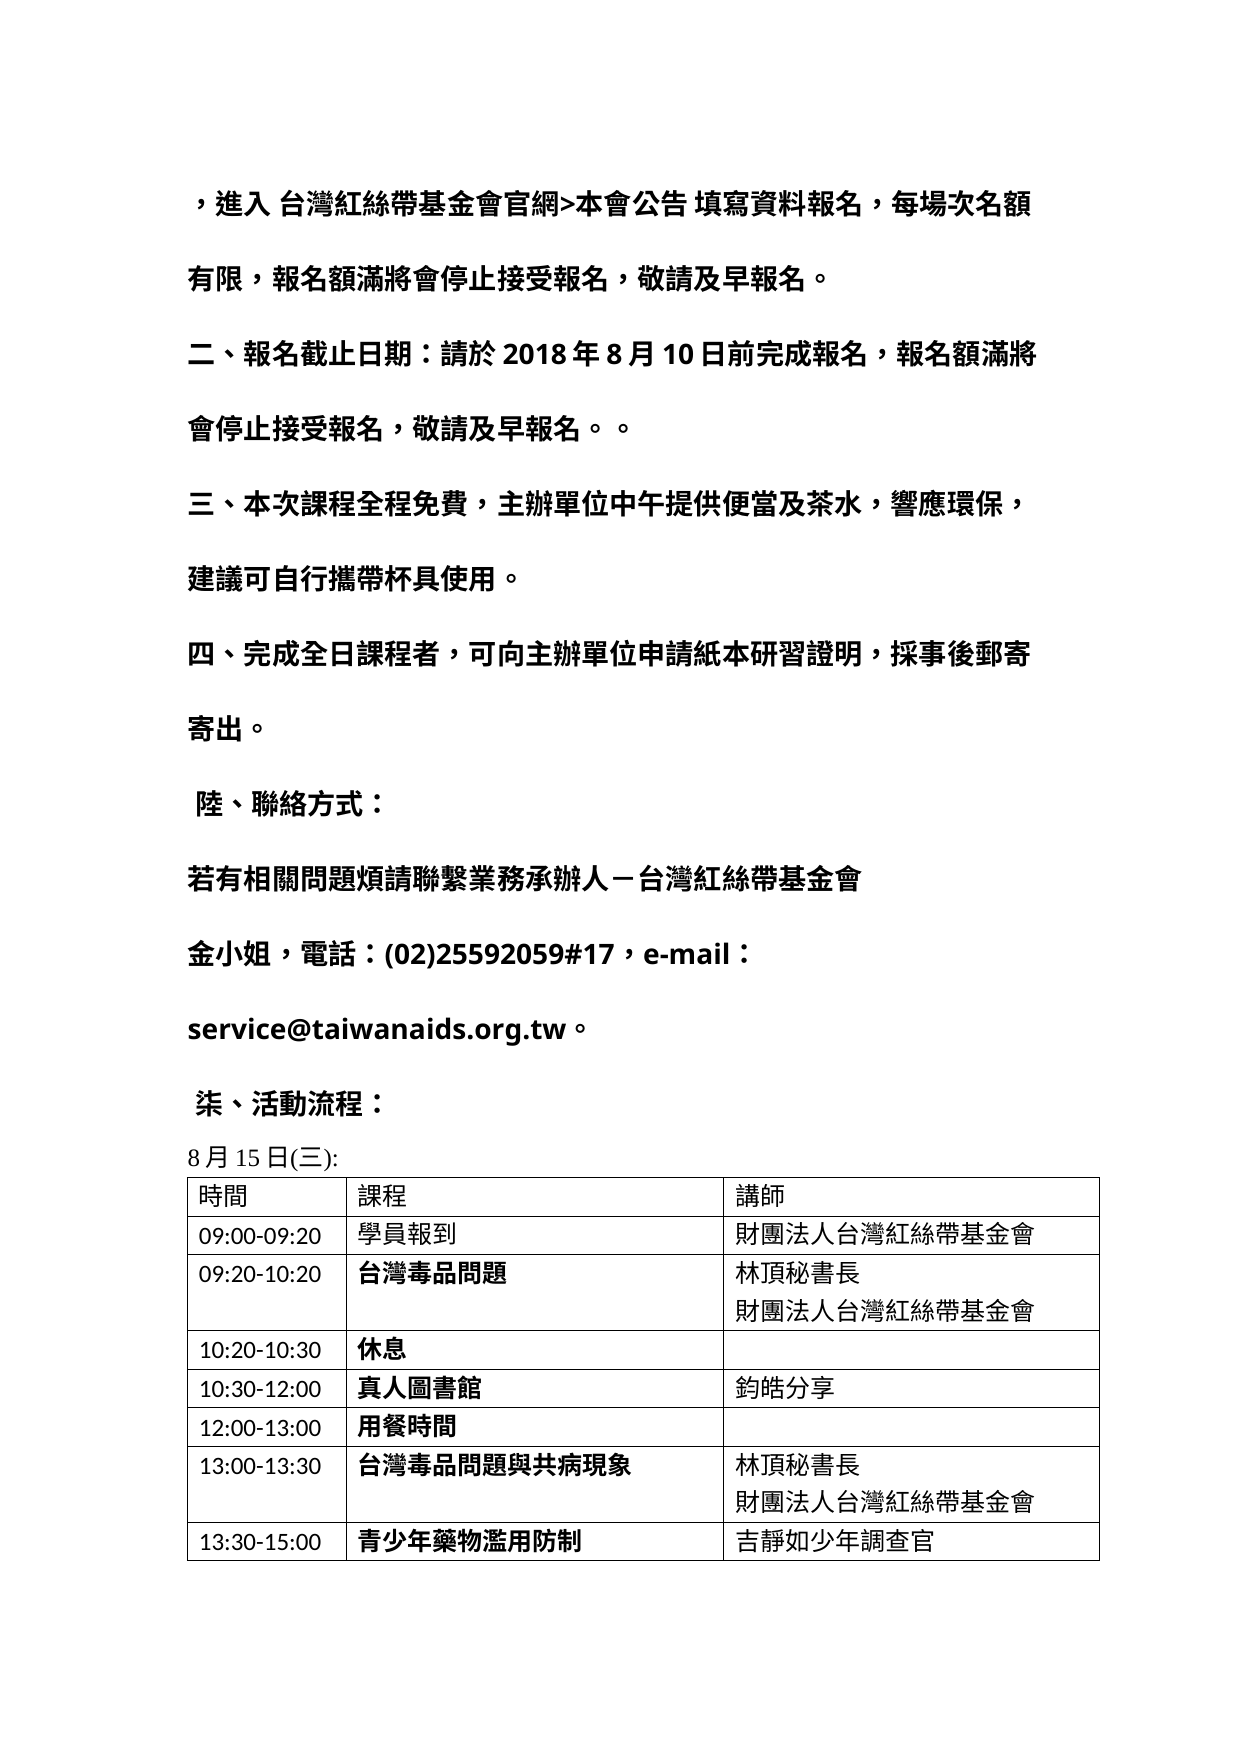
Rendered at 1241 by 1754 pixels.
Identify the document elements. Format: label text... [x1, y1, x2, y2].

table_cell 真人圖書館 [347, 1370, 723, 1407]
table_cell 台灣毒品問題與共病現象 [347, 1447, 723, 1522]
table_cell 青少年藥物濫用防制 [347, 1523, 723, 1560]
table_cell 財團法人台灣紅絲帶基金會 [724, 1217, 1099, 1254]
table_header 講師 [724, 1178, 1099, 1216]
table_cell 13:00-13:30 [188, 1447, 346, 1522]
table_cell 12:00-13:00 [188, 1408, 346, 1446]
text 四、完成全日課程者，可向主辦單位申請紙本研習證明，採事後郵寄寄出。 [187, 614, 1053, 764]
table_cell 鈞皓分享 [724, 1370, 1099, 1407]
table_cell 09:20-10:20 [188, 1255, 346, 1330]
text 柒、活動流程： [187, 1064, 1053, 1139]
table_header 課程 [347, 1178, 723, 1216]
table_cell 用餐時間 [347, 1408, 723, 1446]
table_cell [724, 1408, 1099, 1446]
table_cell 林頂秘書長 財團法人台灣紅絲帶基金會 [724, 1447, 1099, 1522]
table_cell 10:20-10:30 [188, 1331, 346, 1369]
table_cell 休息 [347, 1331, 723, 1369]
table_cell [724, 1331, 1099, 1369]
table_cell 13:30-15:00 [188, 1523, 346, 1560]
table_cell 10:30-12:00 [188, 1370, 346, 1407]
text 8月15日(三): [187, 1139, 1053, 1177]
table_cell 09:00-09:20 [188, 1217, 346, 1254]
text 三、本次課程全程免費，主辦單位中午提供便當及茶水，響應環保，建議可自行攜帶杯具使用。 [187, 464, 1053, 614]
text 陸、聯絡方式： 若有相關問題煩請聯繫業務承辦人－台灣紅絲帶基金會 [187, 764, 1053, 914]
table_cell 學員報到 [347, 1217, 723, 1254]
text 金小姐，電話：(02)25592059#17，e-mail：service@taiwanaids.org.tw。 [187, 914, 1053, 1064]
table_cell 林頂秘書長 財團法人台灣紅絲帶基金會 [724, 1255, 1099, 1330]
text 二、報名截止日期：請於2018年8月10日前完成報名，報名額滿將會停止接受報名，敬請及早報名。。 [187, 314, 1053, 464]
text ，進入 台灣紅絲帶基金會官網>本會公告 填寫資料報名，每場次名額有限，報名額滿將會停止接受報名，敬請及早報名。 [187, 164, 1053, 314]
table_cell 吉靜如少年調查官 士林地院少年調查官 [724, 1523, 1099, 1560]
table_header 時間 [188, 1178, 346, 1216]
table_cell 台灣毒品問題 [347, 1255, 723, 1330]
